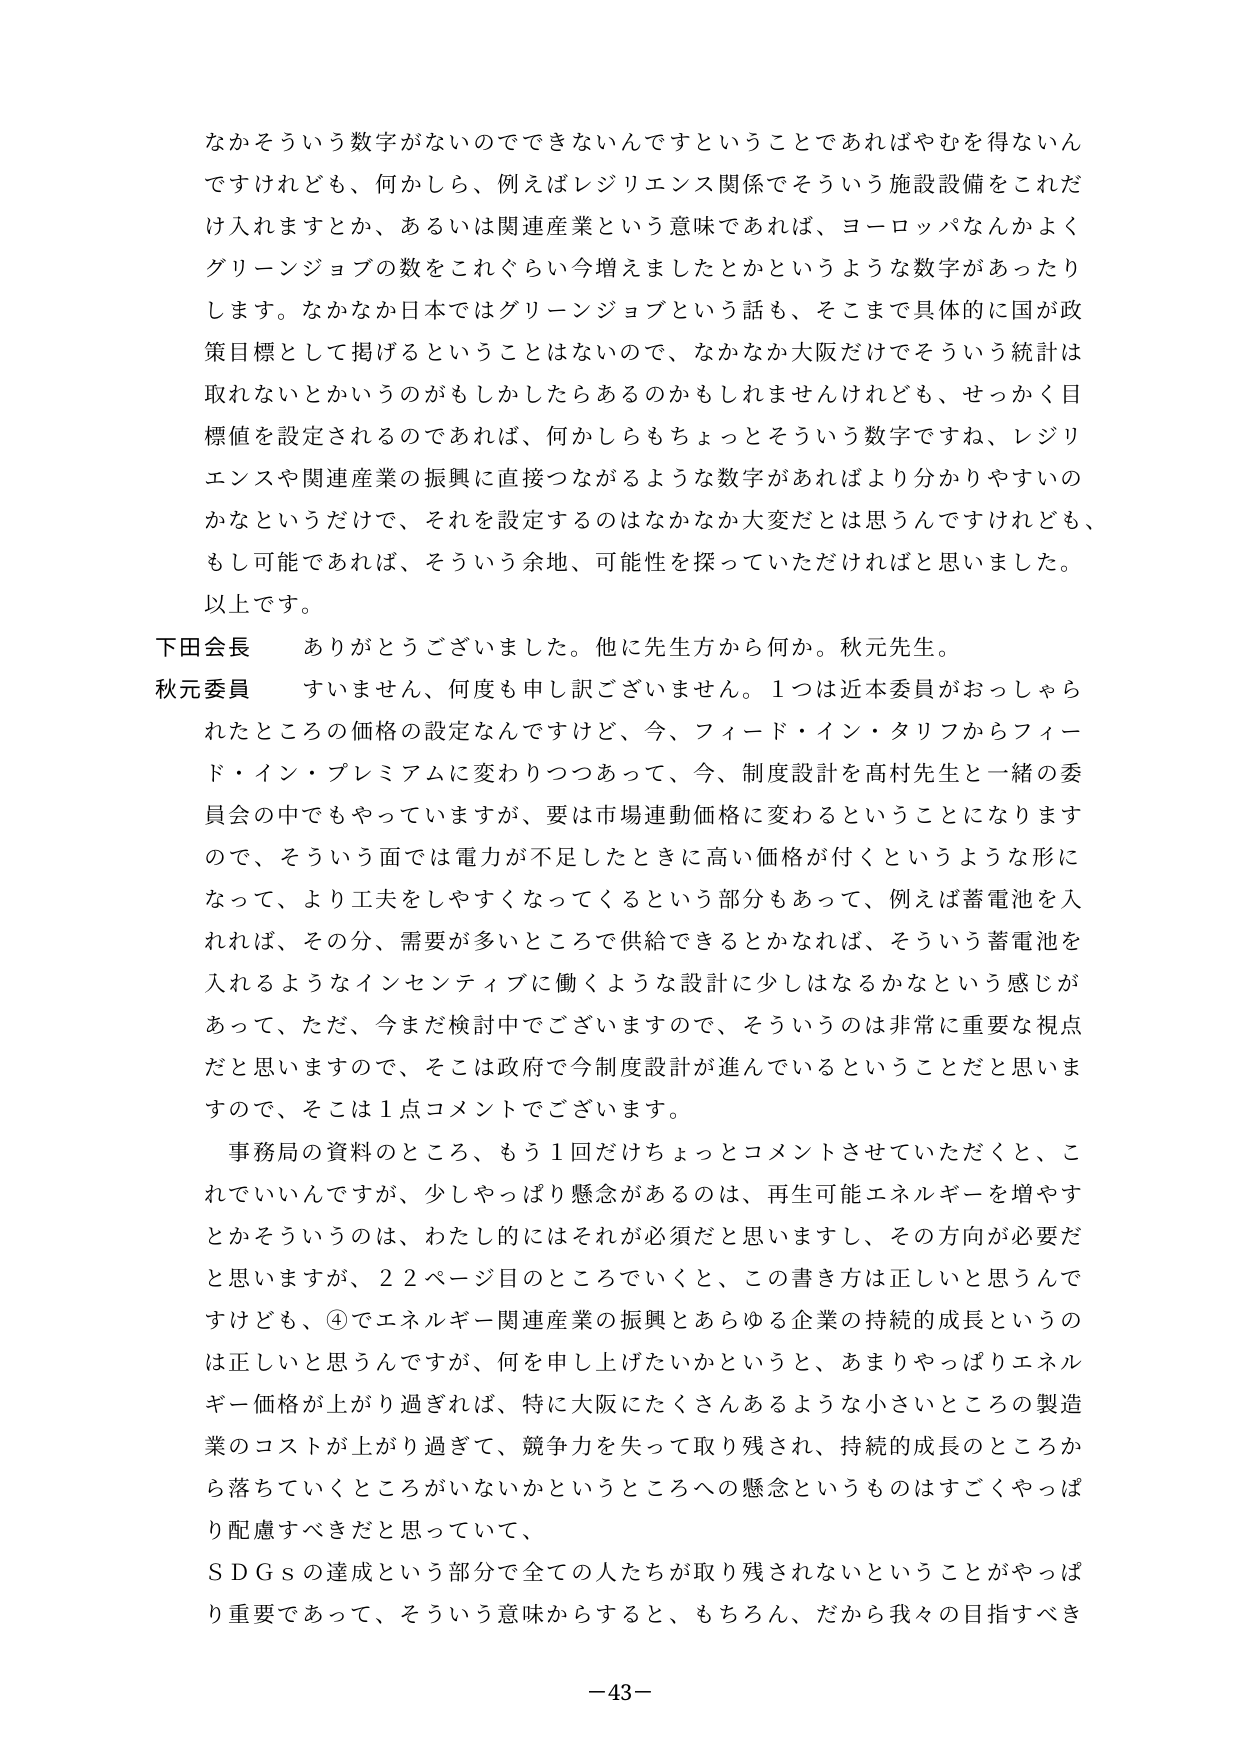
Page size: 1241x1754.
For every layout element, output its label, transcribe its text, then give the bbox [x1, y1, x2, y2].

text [179, 119, 1085, 624]
text 秋元委員 すいません、何度も申し訳ございません。１つは近本委員がおっしゃられたところの価格の設定なんですけど、今、フィード・イン・タリフからフィード・イン・プレミアムに変わりつつあって、今、制度設計を髙村先生と一緒の委員会の中でもやっていますが、要は市場連動価格に変わるということになりますので、そういう面では電力が不足したときに高い価格が付くというような形になって、より工夫をしやすくなってくるという部分もあって、例えば蓄電池を入れれば、その分、需要が多いところで供給できるとかなれば、そういう蓄電池を入れるようなインセンティブに働くような設計に少しはなるかなという感じがあって、ただ、今まだ検討中でございますので、そういうのは非常に重要な視点だと思いますので、そこは政府で今制度設計が進んでいるということだと思いますので、そこは１点コメントでございます。 [155, 667, 1085, 1129]
text 事務局の資料のところ、もう１回だけちょっとコメントさせていただくと、これでいいんですが、少しやっぱり懸念があるのは、再生可能エネルギーを増やすとかそういうのは、わたし的にはそれが必須だと思いますし、その方向が必要だと思いますが、２２ページ目のところでいくと、この書き方は正しいと思うんですけども、④でエネルギー関連産業の振興とあらゆる企業の持続的成長というのは正しいと思うんですが、何を申し上げたいかというと、あまりやっぱりエネルギー価格が上がり過ぎれば、特に大阪にたくさんあるような小さいところの製造業のコストが上がり過ぎて、競争力を失って取り残され、持続的成長のところから落ちていくところがいないかというところへの懸念というものはすごくやっぱり配慮すべきだと思っていて、 [179, 1129, 1085, 1550]
text 下田会長 ありがとうございました。他に先生方から何か。秋元先生。 [155, 624, 1085, 667]
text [179, 1550, 1085, 1634]
